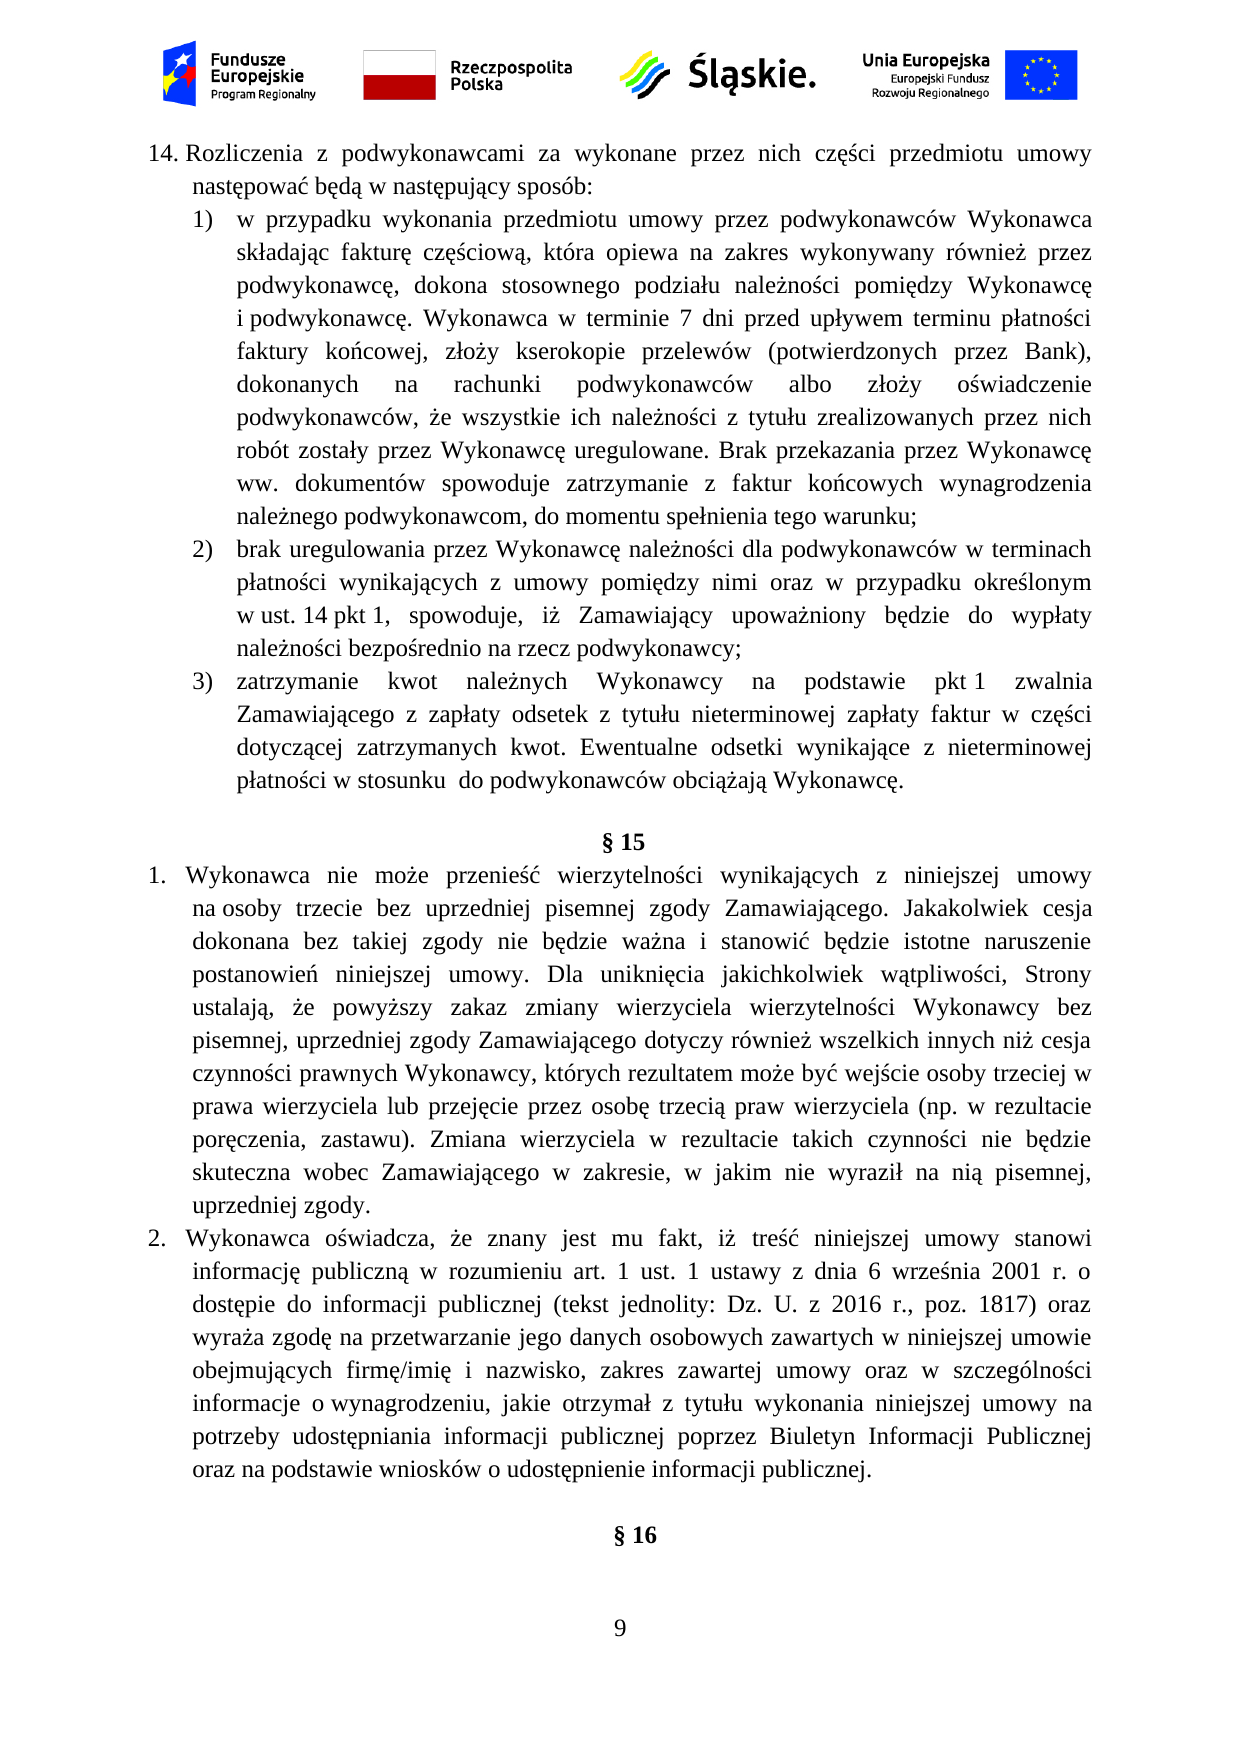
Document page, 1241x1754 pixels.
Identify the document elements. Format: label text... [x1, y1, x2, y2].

text § 15 [148, 827, 1092, 856]
list Rozliczenia z podwykonawcami za wykonane przez nich części przedmiotu umowy następować będą w następujący sposób: [148, 138, 1092, 200]
list Wykonawca nie może przenieść wierzytelności wynikających z niniejszej umowy na osoby trzecie bez uprzedniej pisemnej zgody Zamawiającego. Jakakolwiek cesja dokonana bez takiej zgody nie będzie ważna i stanowić będzie istotne naruszenie postanowień niniejszej umowy. Dla uniknięcia jakichkolwiek wątpliwości, Strony ustalają, że powyższy zakaz zmiany wierzyciela wierzytelności Wykonawcy bez pisemnej, uprzedniej zgody Zamawiającego dotyczy również wszelkich innych niż cesja czynności prawnych Wykonawcy, których rezultatem może być wejście osoby trzeciej w prawa wierzyciela lub przejęcie przez osobę trzecią praw wierzyciela (np. w rezultacie poręczenia, zastawu). Zmiana wierzyciela w rezultacie takich czynności nie będzie skuteczna wobec Zamawiającego w zakresie, w jakim nie wyraził na nią pisemnej, uprzedniej zgody. [148, 860, 1092, 1219]
list brak uregulowania przez Wykonawcę należności dla podwykonawców w terminach płatności wynikających z umowy pomiędzy nimi oraz w przypadku określonym w ust. 14 pkt 1, spowoduje, iż Zamawiający upoważniony będzie do wypłaty należności bezpośrednio na rzecz podwykonawcy; [192, 534, 1092, 662]
text § 16 [177, 1520, 1092, 1549]
list w przypadku wykonania przedmiotu umowy przez podwykonawców Wykonawca składając fakturę częściową, która opiewa na zakres wykonywany również przez podwykonawcę, dokona stosownego podziału należności pomiędzy Wykonawcę i podwykonawcę. Wykonawca w terminie 7 dni przed upływem terminu płatności faktury końcowej, złoży kserokopie przelewów (potwierdzonych przez Bank), dokonanych na rachunki podwykonawców albo złoży oświadczenie podwykonawców, że wszystkie ich należności z tytułu zrealizowanych przez nich robót zostały przez Wykonawcę uregulowane. Brak przekazania przez Wykonawcę ww. dokumentów spowoduje zatrzymanie z faktur końcowych wynagrodzenia należnego podwykonawcom, do momentu spełnienia tego warunku; [192, 204, 1092, 530]
picture [147, 25, 1093, 121]
list zatrzymanie kwot należnych Wykonawcy na podstawie pkt 1 zwalnia Zamawiającego z zapłaty odsetek z tytułu nieterminowej zapłaty faktur w części dotyczącej zatrzymanych kwot. Ewentualne odsetki wynikające z nieterminowej płatności w stosunku do podwykonawców obciążają Wykonawcę. [192, 666, 1092, 794]
list Wykonawca oświadcza, że znany jest mu fakt, iż treść niniejszej umowy stanowi informację publiczną w rozumieniu art. 1 ust. 1 ustawy z dnia 6 września 2001 r. o dostępie do informacji publicznej (tekst jednolity: Dz. U. z 2016 r., poz. 1817) oraz wyraża zgodę na przetwarzanie jego danych osobowych zawartych w niniejszej umowie obejmujących firmę/imię i nazwisko, zakres zawartej umowy oraz w szczególności informacje o wynagrodzeniu, jakie otrzymał z tytułu wykonania niniejszej umowy na potrzeby udostępniania informacji publicznej poprzez Biuletyn Informacji Publicznej oraz na podstawie wniosków o udostępnienie informacji publicznej. [148, 1223, 1092, 1483]
